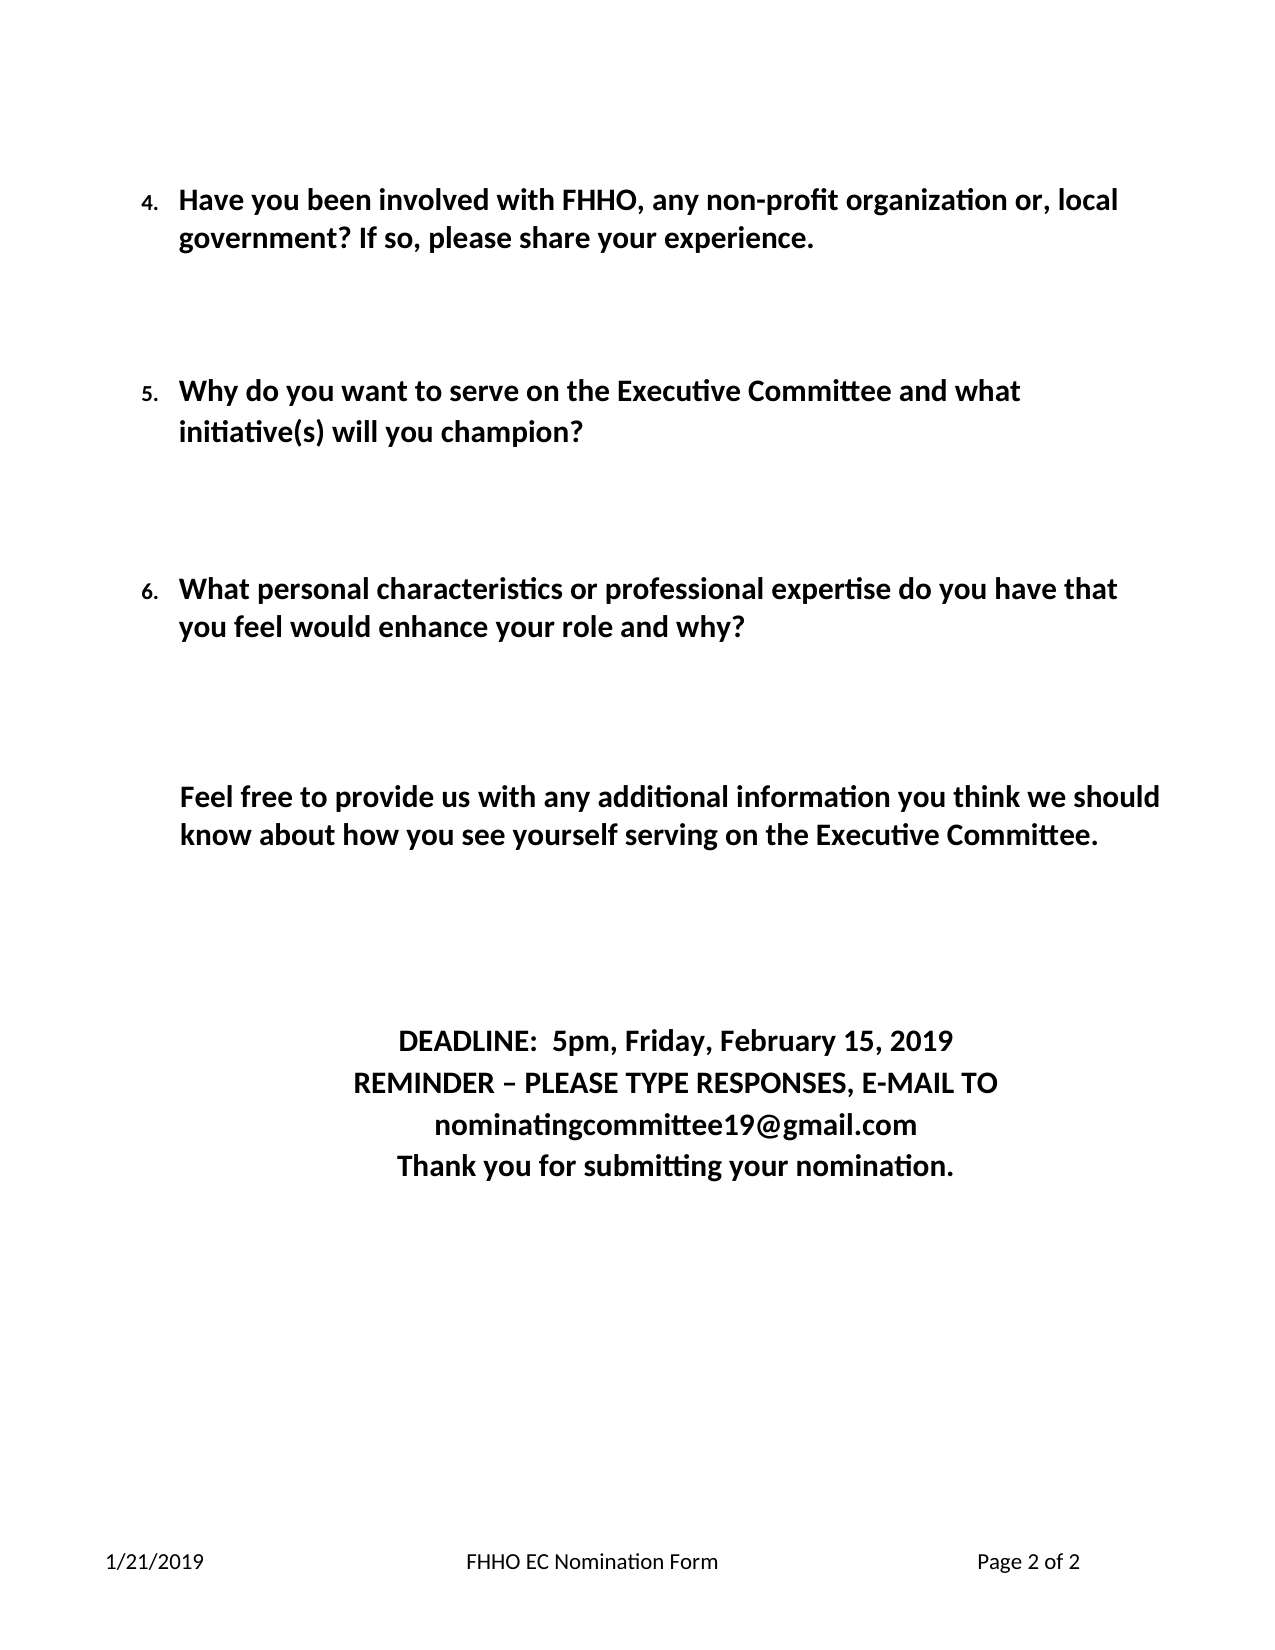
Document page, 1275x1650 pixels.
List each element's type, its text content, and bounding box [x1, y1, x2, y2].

list What personal characteristics or professional expertise do you have that you feel would enhance your role and why? [141, 569, 1172, 645]
text Feel free to provide us with any additional information you think we should know about how you see yourself serving on the Executive Committee. [180, 777, 1172, 853]
text DEADLINE: 5pm, Friday, February 15, 2019 [180, 1021, 1172, 1059]
text Thank you for submitting your nomination. [180, 1147, 1172, 1185]
list Why do you want to serve on the Executive Committee and what initiative(s) will you champion? [141, 371, 1172, 451]
list Have you been involved with FHHO, any non-profit organization or, local government? If so, please share your experience. [141, 180, 1172, 256]
text REMINDER – PLEASE TYPE RESPONSES, E-MAIL TO nominatingcommittee19@gmail.com [180, 1063, 1172, 1143]
